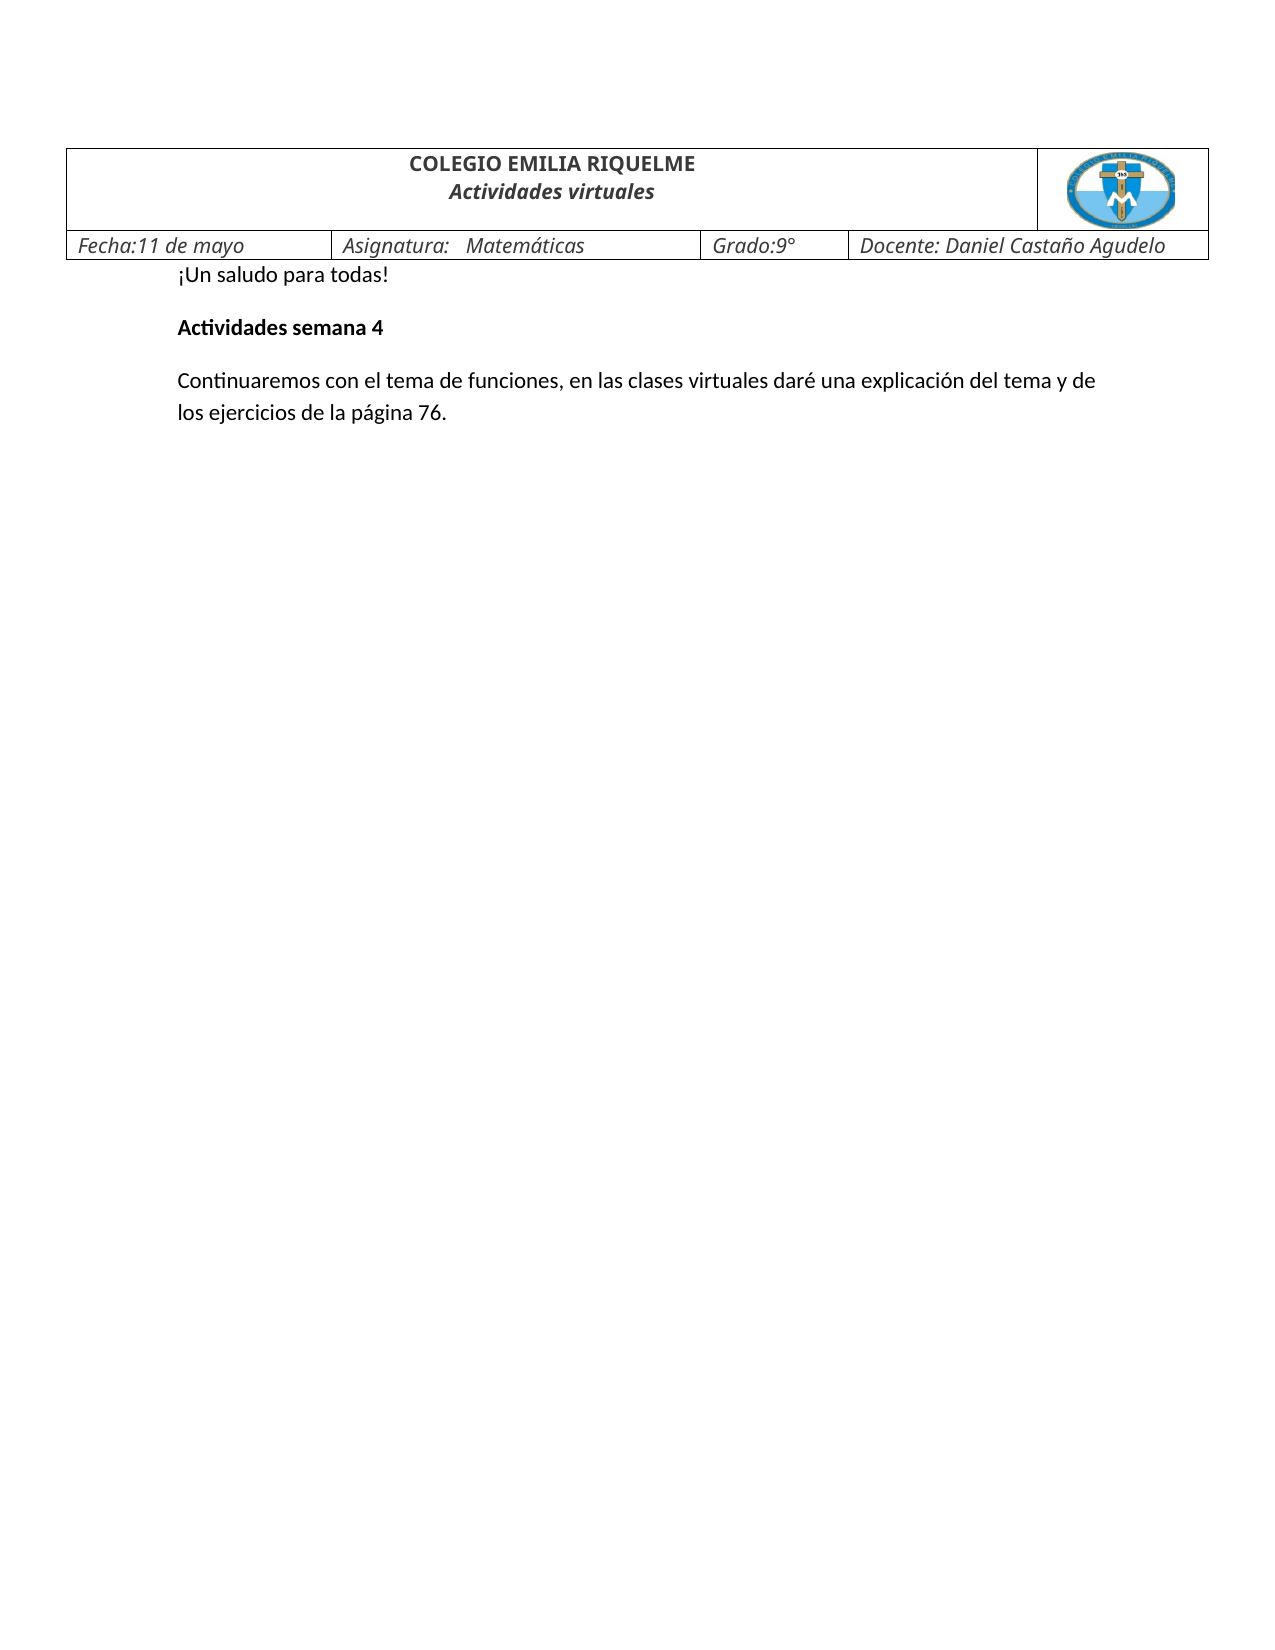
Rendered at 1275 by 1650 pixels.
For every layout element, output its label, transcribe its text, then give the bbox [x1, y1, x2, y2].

table_header [1038, 149, 1208, 230]
text Actividades semana 4 [177, 313, 1098, 341]
text Continuaremos con el tema de funciones, en las clases virtuales daré una explicación del tema y de los ejercicios de la página 76. [177, 366, 1098, 426]
text ¡Un saludo para todas! [177, 260, 1098, 288]
table_cell Grado:9° [701, 231, 848, 259]
table_cell Asignatura: Matemáticas [332, 231, 700, 259]
table_cell Docente: Daniel Castaño Agudelo [849, 231, 1208, 259]
table_cell Fecha:11 de mayo [67, 231, 331, 259]
table_header COLEGIO EMILIA RIQUELME Actividades virtuales [67, 149, 1037, 230]
picture [1065, 152, 1174, 227]
